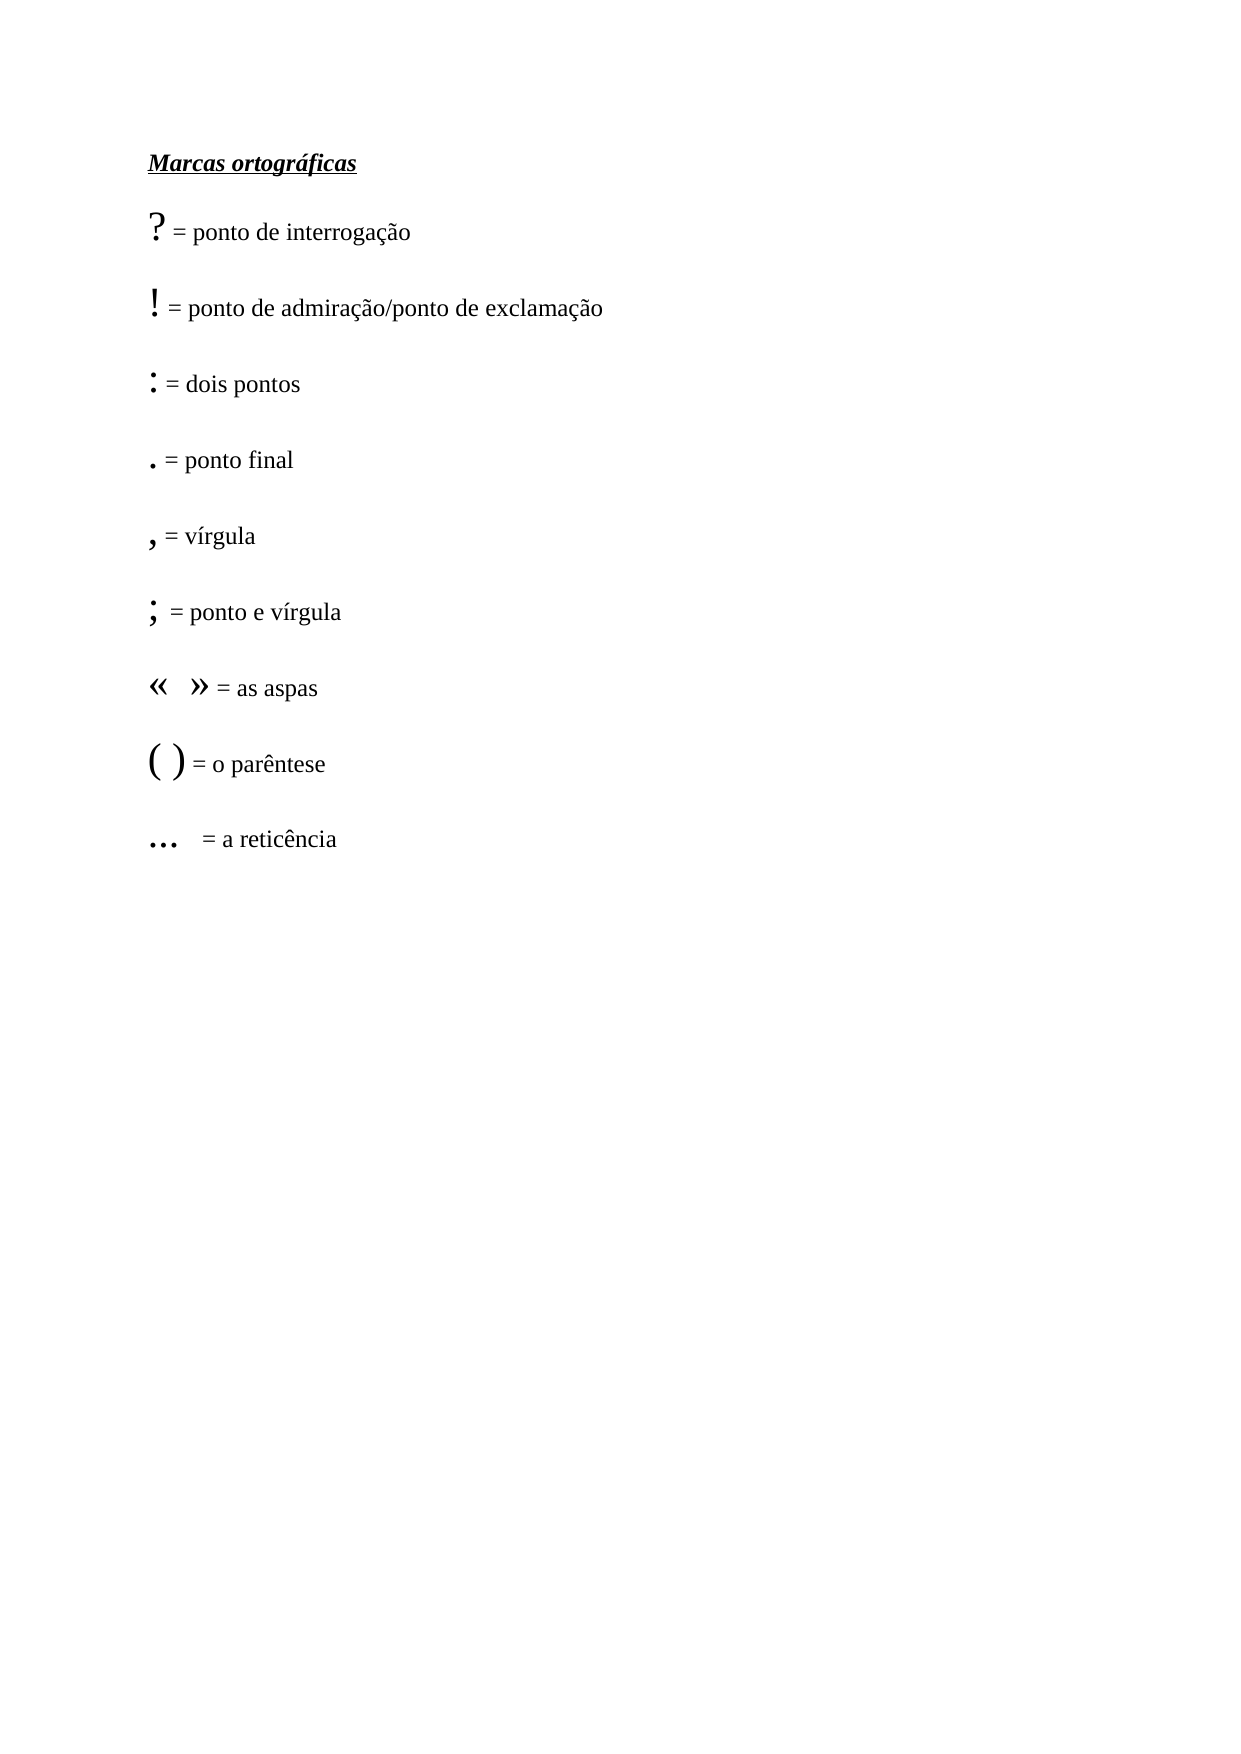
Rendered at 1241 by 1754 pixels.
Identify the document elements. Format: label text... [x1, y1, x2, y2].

text « » = as aspas [148, 657, 1093, 705]
text ? = ponto de interrogação [148, 201, 1093, 249]
text , = vírgula [148, 505, 1093, 553]
text . = ponto final [148, 429, 1093, 477]
text ( ) = o parêntese [148, 733, 1093, 781]
text : = dois pontos [148, 353, 1093, 401]
text ! = ponto de admiração/ponto de exclamação [148, 277, 1093, 325]
text Marcas ortográficas [148, 148, 1093, 176]
text ... = a reticência [148, 809, 1093, 857]
text ; = ponto e vírgula [148, 581, 1093, 629]
